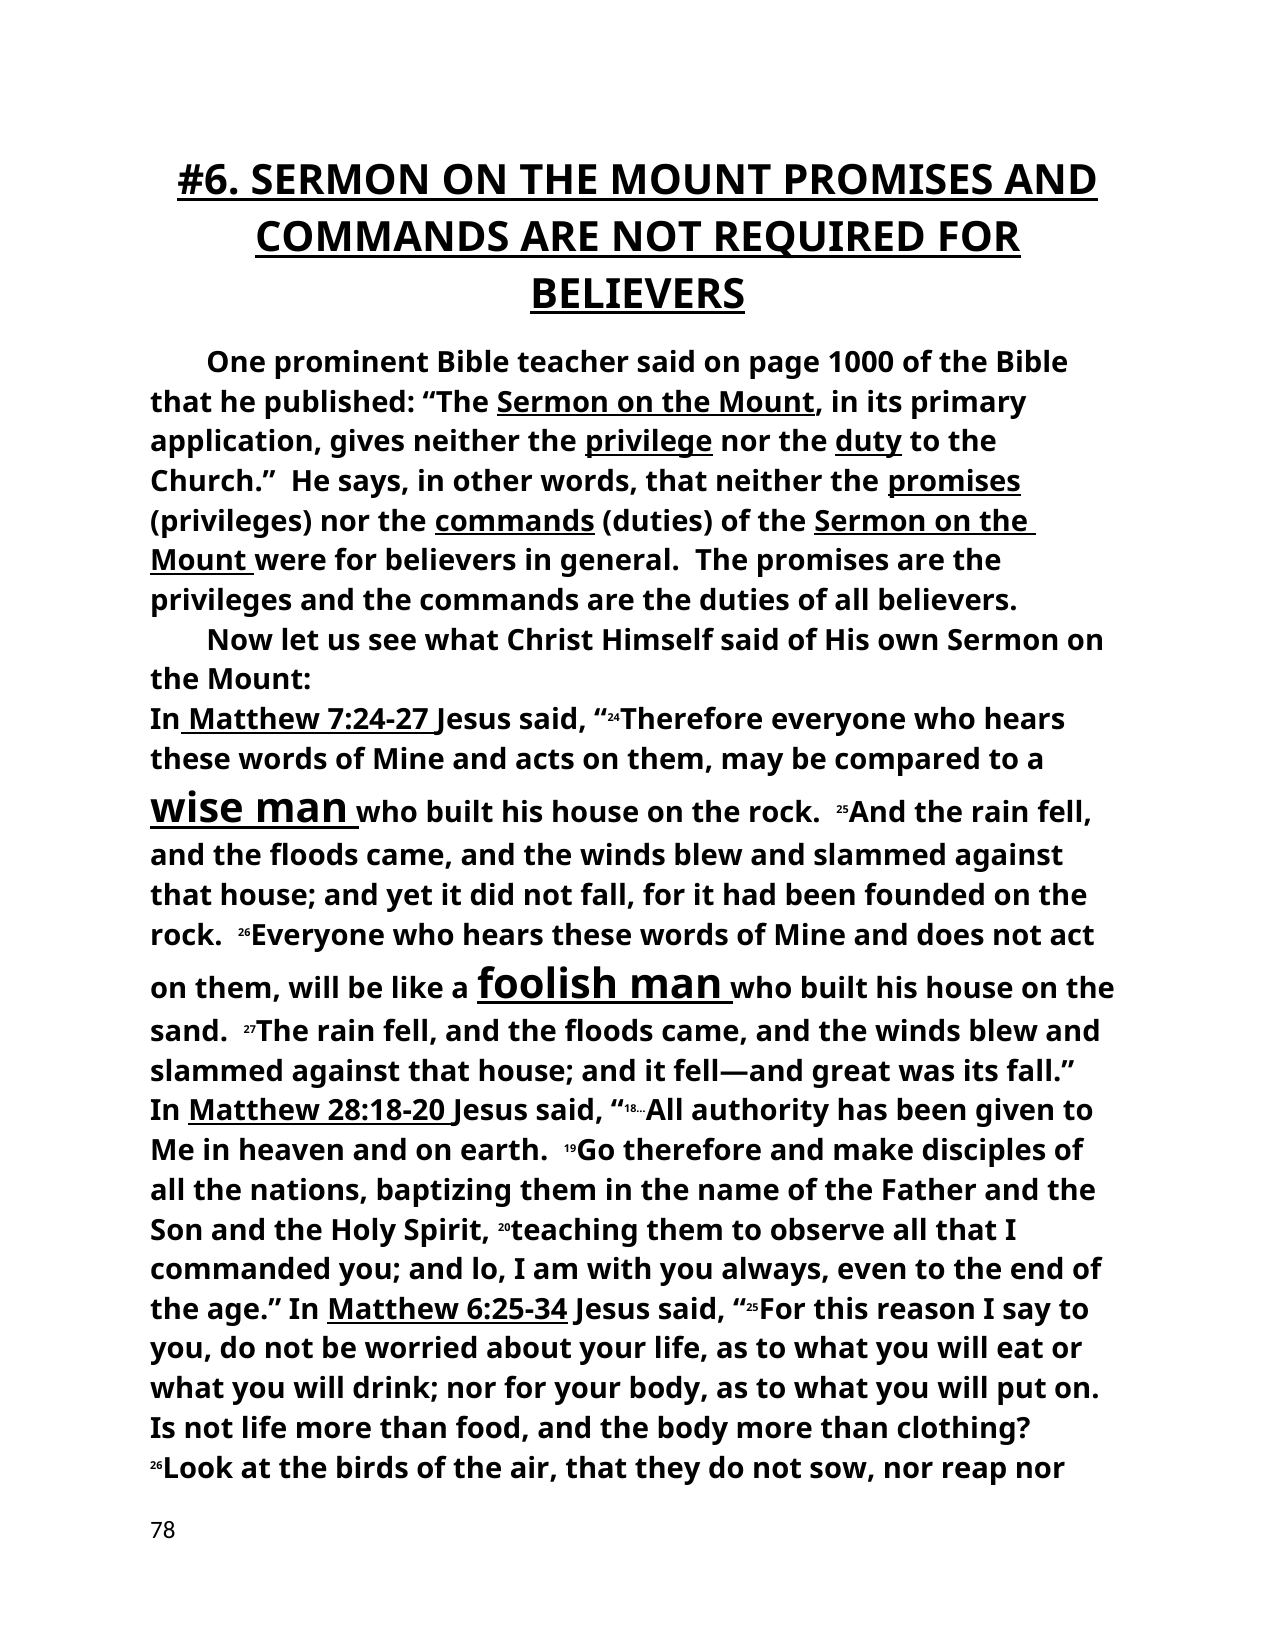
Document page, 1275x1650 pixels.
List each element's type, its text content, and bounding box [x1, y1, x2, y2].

text In Matthew 7:24-27 Jesus said, “24Therefore everyone who hears these words of Mine and acts on them, may be compared to a wise man who built his house on the rock. 25And the rain fell, and the floods came, and the winds blew and slammed against that house; and yet it did not fall, for it had been founded on the rock. 26Everyone who hears these words of Mine and does not act on them, will be like a foolish man who built his house on the sand. 27The rain fell, and the floods came, and the winds blew and slammed against that house; and it fell—and great was its fall.” [150, 698, 1125, 1090]
text One prominent Bible teacher said on page 1000 of the Bible that he published: “The Sermon on the Mount, in its primary application, gives neither the privilege nor the duty to the Church.” He says, in other words, that neither the promises (privileges) nor the commands (duties) of the Sermon on the Mount were for believers in general. The promises are the privileges and the commands are the duties of all believers. [150, 341, 1125, 619]
text #6. SERMON ON THE MOUNT PROMISES AND COMMANDS ARE NOT REQUIRED FOR BELIEVERS [150, 150, 1125, 320]
text Now let us see what Christ Himself said of His own Sermon on the Mount: [150, 619, 1125, 698]
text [150, 1090, 1125, 1487]
